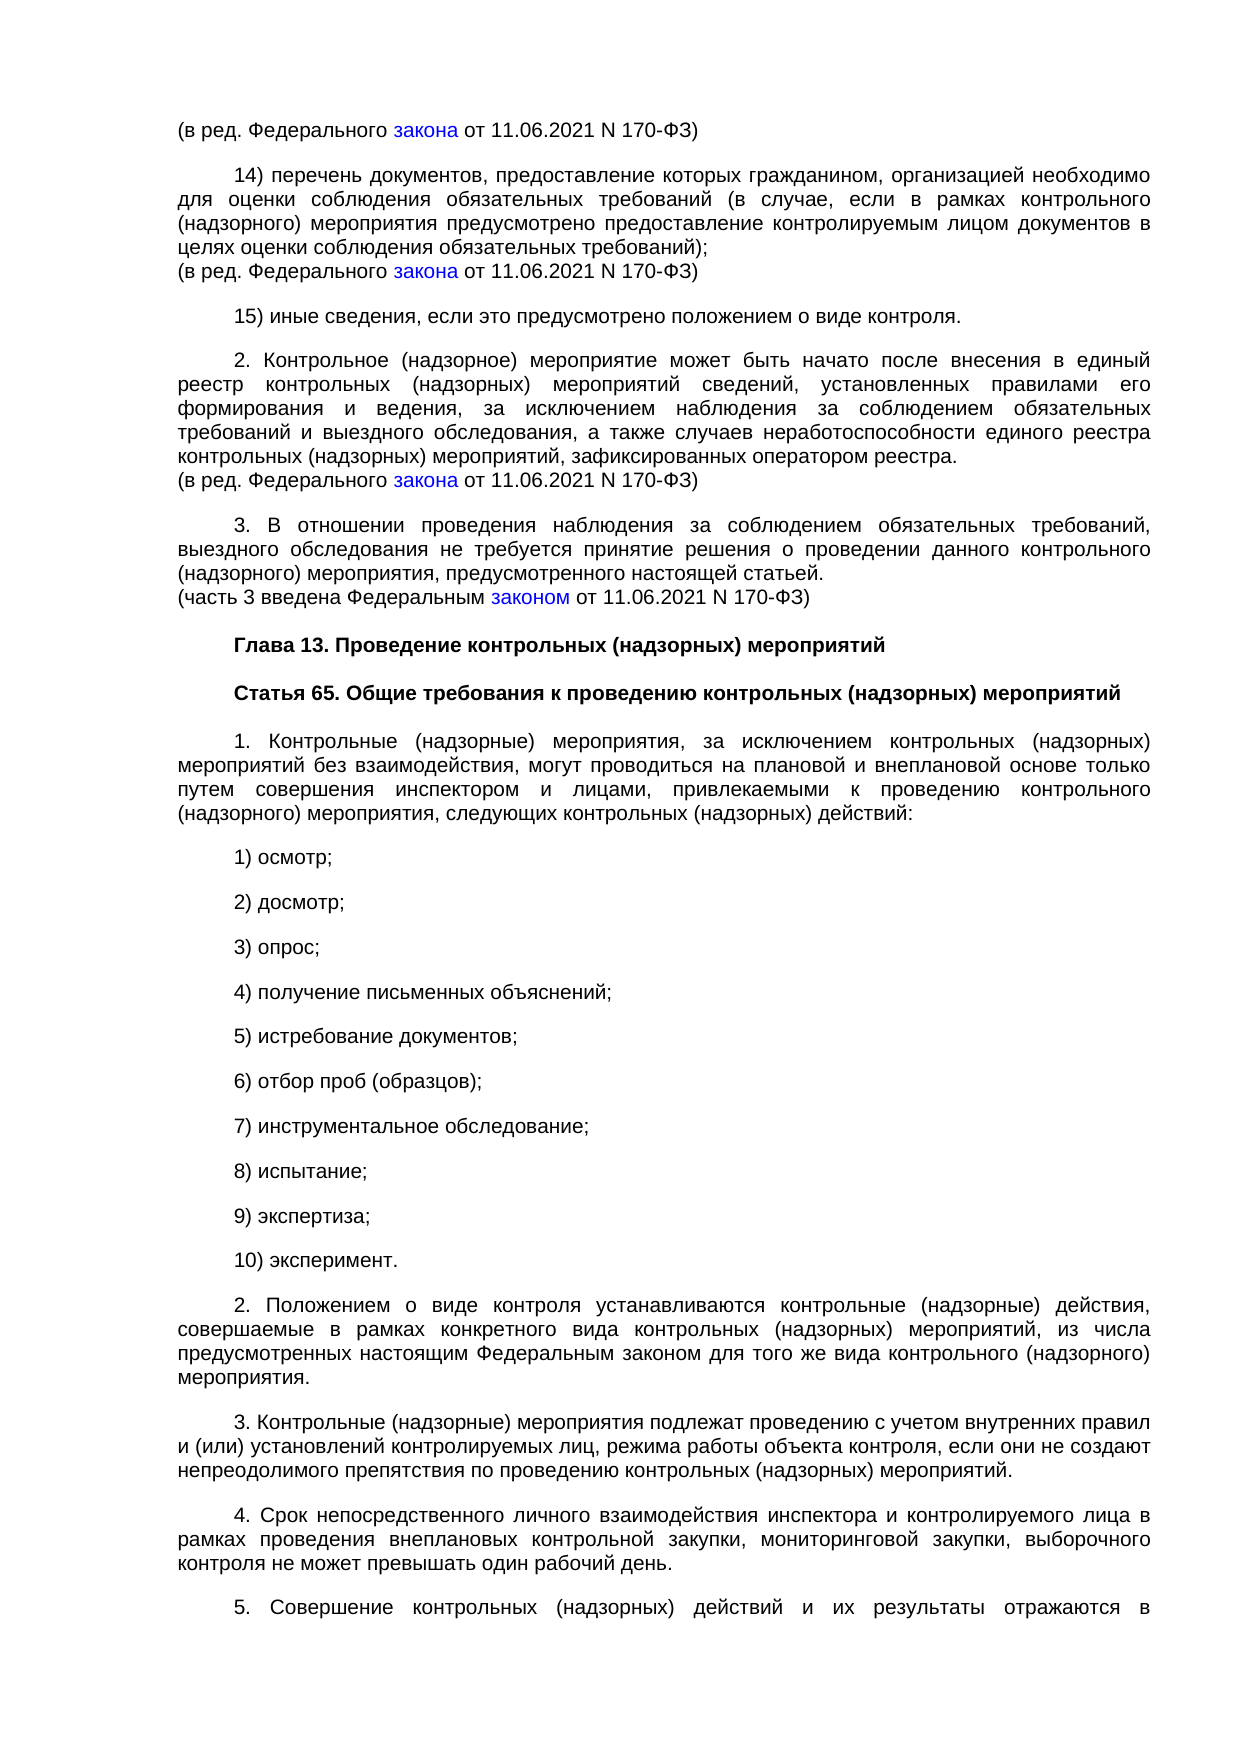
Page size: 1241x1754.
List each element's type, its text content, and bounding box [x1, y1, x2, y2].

text 2. Контрольное (надзорное) мероприятие может быть начато после внесения в единый реестр контрольных (надзорных) мероприятий сведений, установленных правилами его формирования и ведения, за исключением наблюдения за соблюдением обязательных требований и выездного обследования, а также случаев неработоспособности единого реестра контрольных (надзорных) мероприятий, зафиксированных оператором реестра. [177, 348, 1152, 468]
text 10) эксперимент. [177, 1248, 1152, 1272]
text 15) иные сведения, если это предусмотрено положением о виде контроля. [177, 303, 1152, 327]
text 5) истребование документов; [177, 1024, 1152, 1048]
text 4. Срок непосредственного личного взаимодействия инспектора и контролируемого лица в рамках проведения внеплановых контрольной закупки, мониторинговой закупки, выборочного контроля не может превышать один рабочий день. [177, 1502, 1152, 1574]
text 4) получение письменных объяснений; [177, 979, 1152, 1003]
text 3. Контрольные (надзорные) мероприятия подлежат проведению с учетом внутренних правил и (или) установлений контролируемых лиц, режима работы объекта контроля, если они не создают непреодолимого препятствия по проведению контрольных (надзорных) мероприятий. [177, 1410, 1152, 1482]
text (часть 3 введена Федеральным законом от 11.06.2021 N 170-ФЗ) [177, 585, 1152, 609]
text 7) инструментальное обследование; [177, 1114, 1152, 1138]
text 9) экспертиза; [177, 1203, 1152, 1227]
text 3) опрос; [177, 935, 1152, 959]
title Статья 65. Общие требования к проведению контрольных (надзорных) мероприятий [177, 681, 1152, 704]
text 14) перечень документов, предоставление которых гражданином, организацией необходимо для оценки соблюдения обязательных требований (в случае, если в рамках контрольного (надзорного) мероприятия предусмотрено предоставление контролируемым лицом документов в целях оценки соблюдения обязательных требований); [177, 163, 1152, 259]
title Глава 13. Проведение контрольных (надзорных) мероприятий [177, 633, 1152, 657]
text 2) досмотр; [177, 890, 1152, 914]
text 6) отбор проб (образцов); [177, 1069, 1152, 1093]
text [177, 1595, 1152, 1619]
text (в ред. Федерального закона от 11.06.2021 N 170-ФЗ) [177, 468, 1152, 492]
text 8) испытание; [177, 1159, 1152, 1183]
text 1. Контрольные (надзорные) мероприятия, за исключением контрольных (надзорных) мероприятий без взаимодействия, могут проводиться на плановой и внеплановой основе только путем совершения инспектором и лицами, привлекаемыми к проведению контрольного (надзорного) мероприятия, следующих контрольных (надзорных) действий: [177, 728, 1152, 824]
text 2. Положением о виде контроля устанавливаются контрольные (надзорные) действия, совершаемые в рамках конкретного вида контрольных (надзорных) мероприятий, из числа предусмотренных настоящим Федеральным законом для того же вида контрольного (надзорного) мероприятия. [177, 1293, 1152, 1389]
text (в ред. Федерального закона от 11.06.2021 N 170-ФЗ) [177, 118, 1152, 142]
text 1) осмотр; [177, 845, 1152, 869]
text 3. В отношении проведения наблюдения за соблюдением обязательных требований, выездного обследования не требуется принятие решения о проведении данного контрольного (надзорного) мероприятия, предусмотренного настоящей статьей. [177, 513, 1152, 585]
text (в ред. Федерального закона от 11.06.2021 N 170-ФЗ) [177, 259, 1152, 283]
